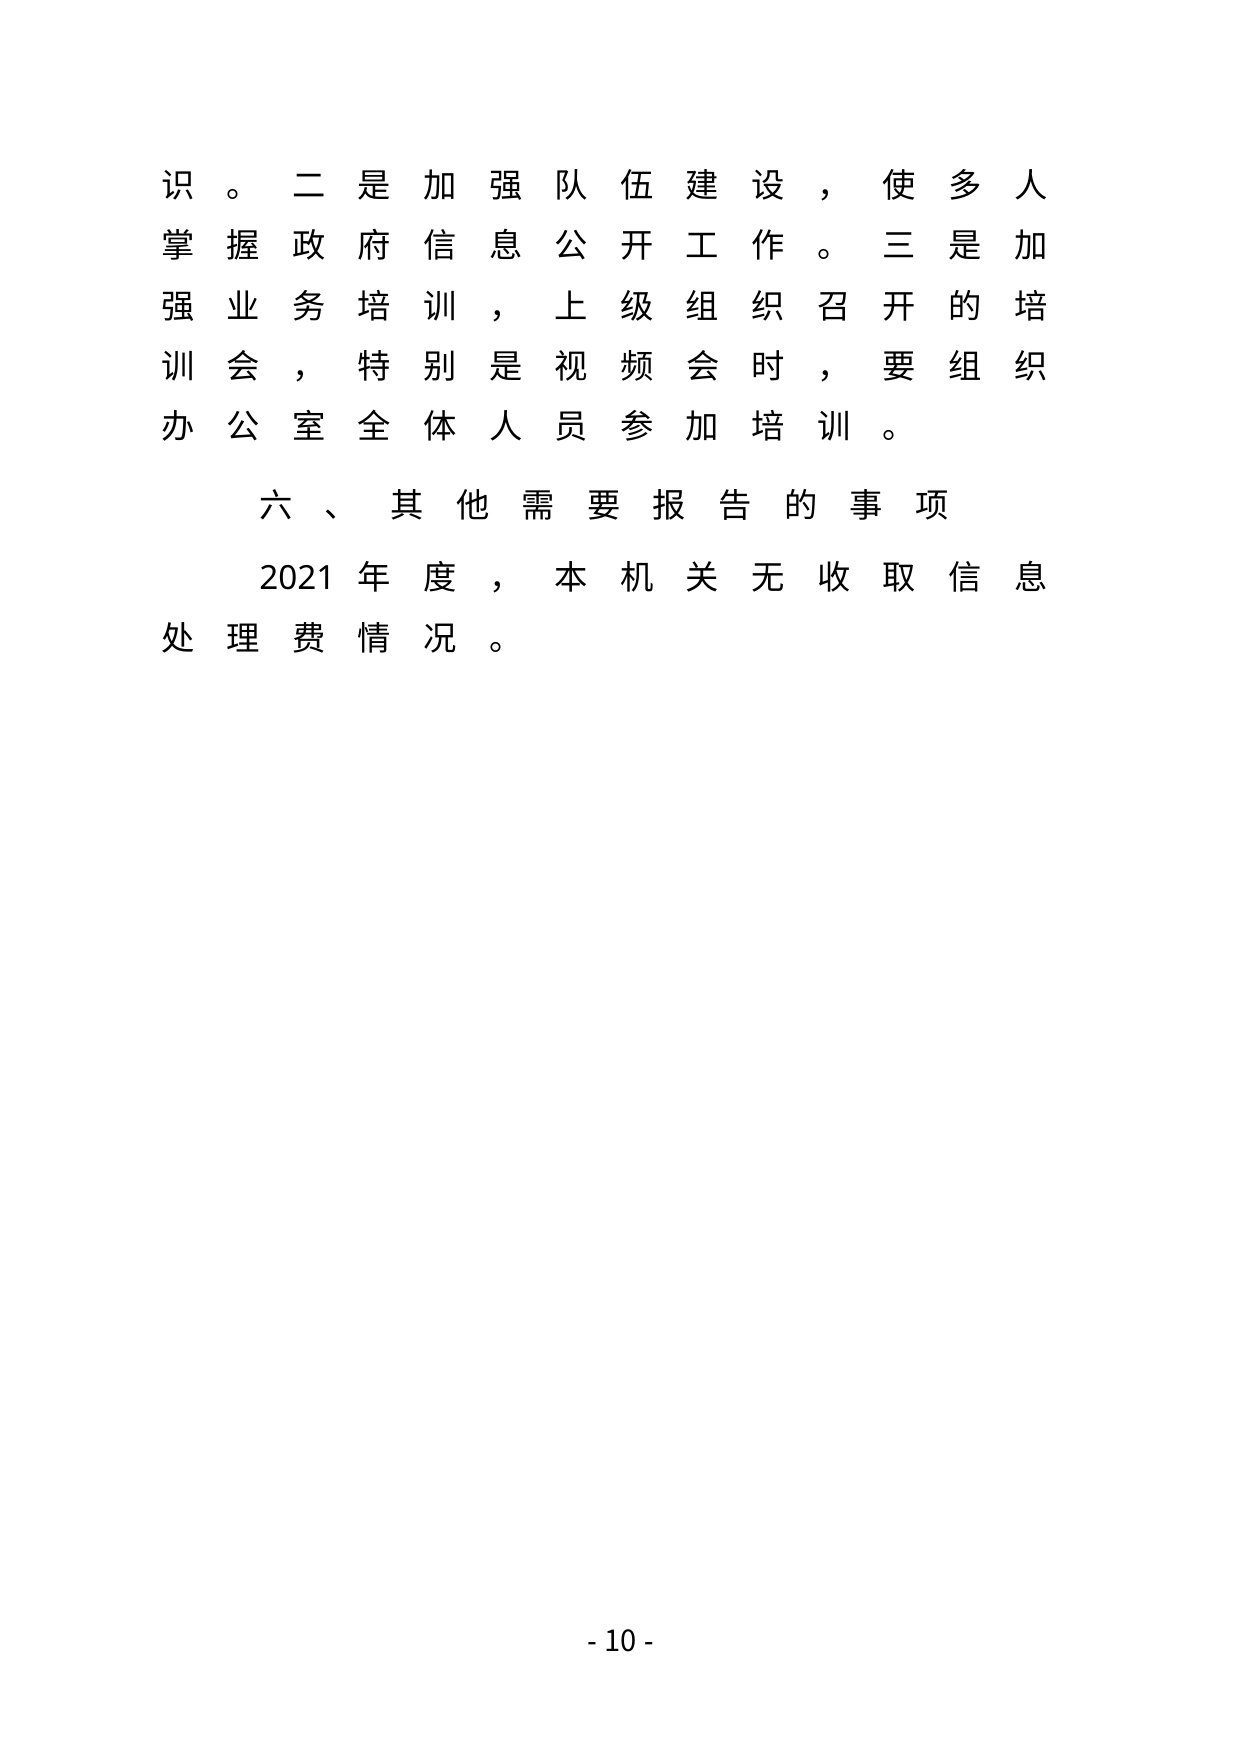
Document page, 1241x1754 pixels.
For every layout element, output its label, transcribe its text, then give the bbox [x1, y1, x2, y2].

text 2021年度，本机关无收取信息处理费情况。 [161, 545, 1079, 666]
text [161, 153, 1079, 454]
text 六、其他需要报告的事项 [161, 473, 1079, 533]
